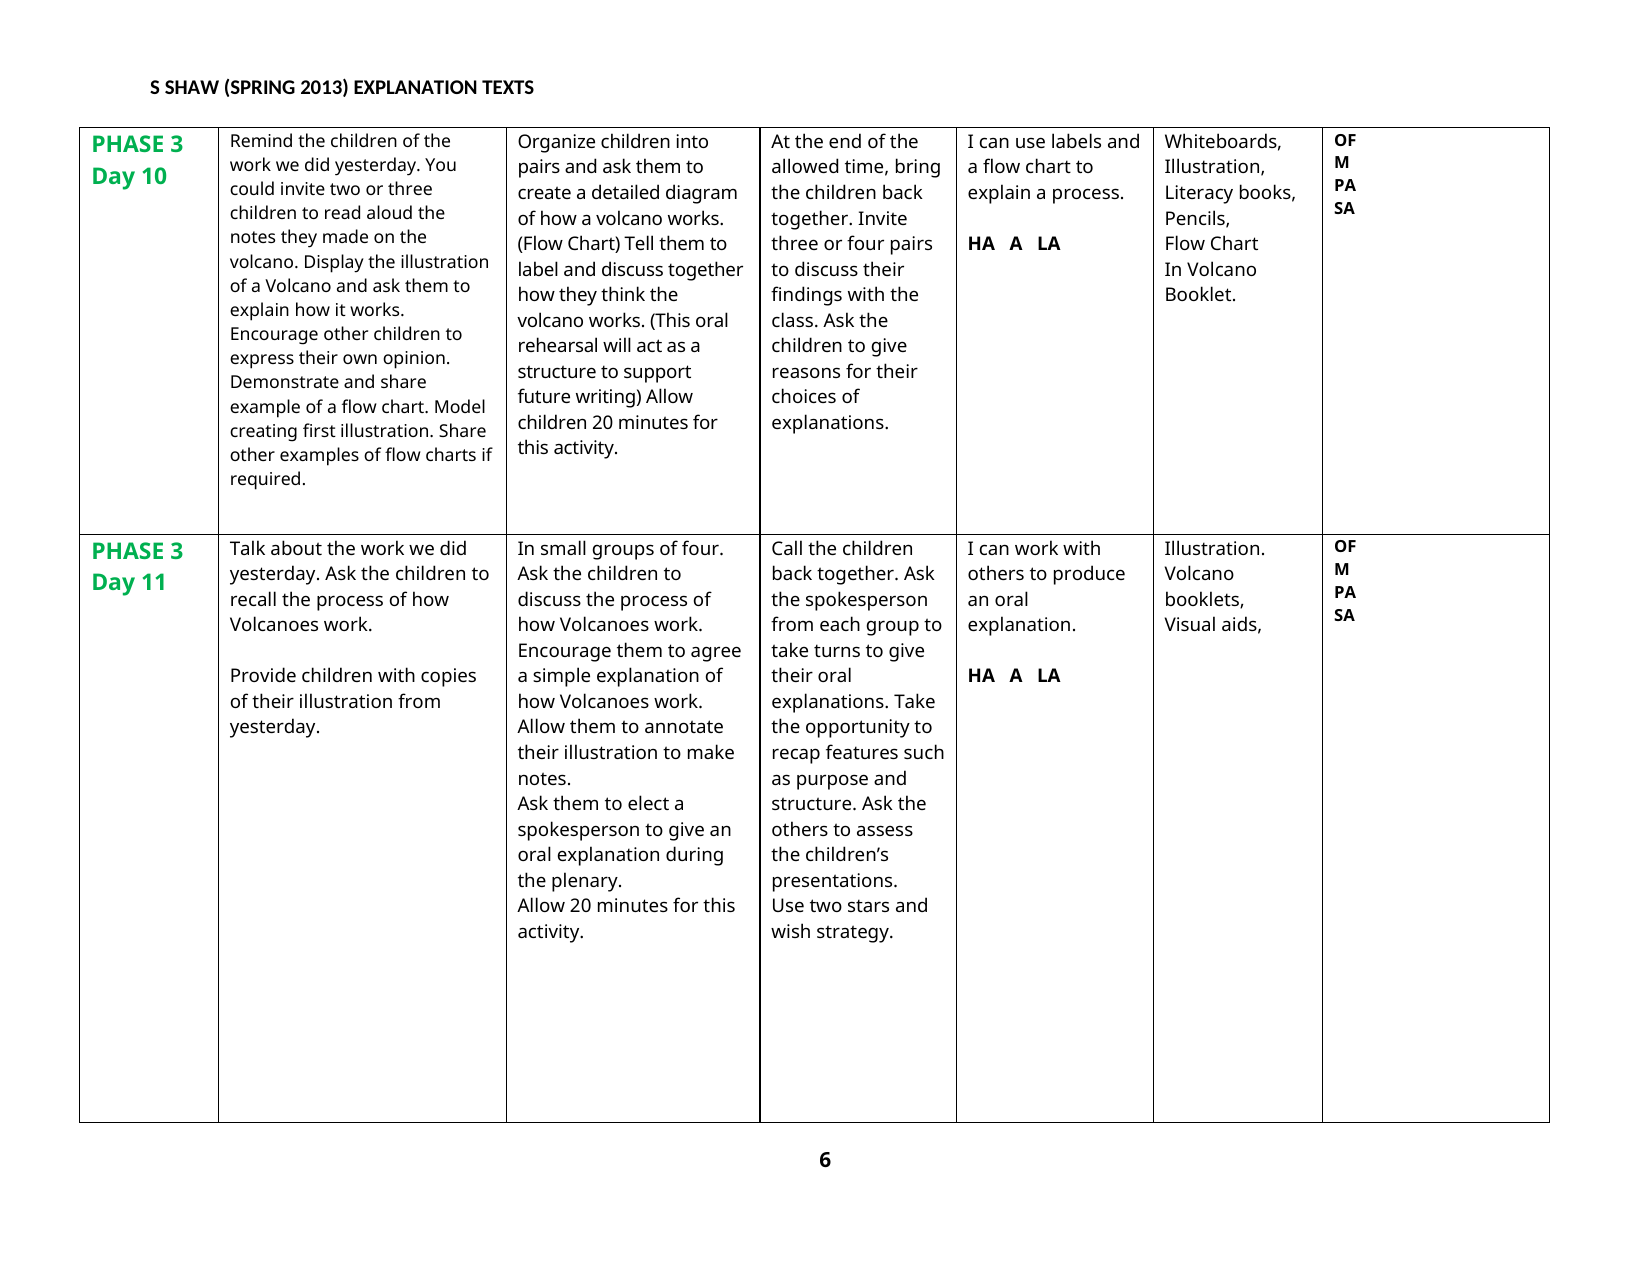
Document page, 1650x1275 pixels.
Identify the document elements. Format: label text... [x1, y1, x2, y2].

table_cell Illustration. Volcano booklets, Visual aids, [1154, 535, 1322, 1122]
table_cell Organize children into pairs and ask them to create a detailed diagram of how a volcano works. (Flow Chart) Tell them to label and discuss together how they think the volcano works. (This oral rehearsal will act as a structure to support future writing) Allow children 20 minutes for this activity. [507, 128, 759, 534]
table_cell In small groups of four. Ask the children to discuss the process of how Volcanoes work. Encourage them to agree a simple explanation of how Volcanoes work. Allow them to annotate their illustration to make notes. Ask them to elect a spokesperson to give an oral explanation during the plenary. Allow 20 minutes for this activity. [507, 535, 759, 1122]
table_cell At the end of the allowed time, bring the children back together. Invite three or four pairs to discuss their findings with the class. Ask the children to give reasons for their choices of explanations. [761, 128, 956, 534]
table_cell I can use labels and a flow chart to explain a process. HA A LA [957, 128, 1153, 534]
table_cell PHASE 3 Day 11 [80, 535, 218, 1122]
table_cell Call the children back together. Ask the spokesperson from each group to take turns to give their oral explanations. Take the opportunity to recap features such as purpose and structure. Ask the others to assess the children’s presentations. Use two stars and wish strategy. [761, 535, 956, 1122]
table_cell I can work with others to produce an oral explanation. HA A LA [957, 535, 1153, 1122]
table_cell Whiteboards, Illustration, Literacy books, Pencils, Flow Chart In Volcano Booklet. [1154, 128, 1322, 534]
table_cell OF M PA SA [1323, 128, 1549, 534]
table_cell Talk about the work we did yesterday. Ask the children to recall the process of how Volcanoes work. Provide children with copies of their illustration from yesterday. [219, 535, 506, 1122]
table_cell OF M PA SA [1323, 535, 1549, 1122]
table_cell PHASE 3 Day 10 [80, 128, 218, 534]
table_cell Remind the children of the work we did yesterday. You could invite two or three children to read aloud the notes they made on the volcano. Display the illustration of a Volcano and ask them to explain how it works. Encourage other children to express their own opinion. Demonstrate and share example of a flow chart. Model creating first illustration. Share other examples of flow charts if required. [219, 128, 506, 534]
